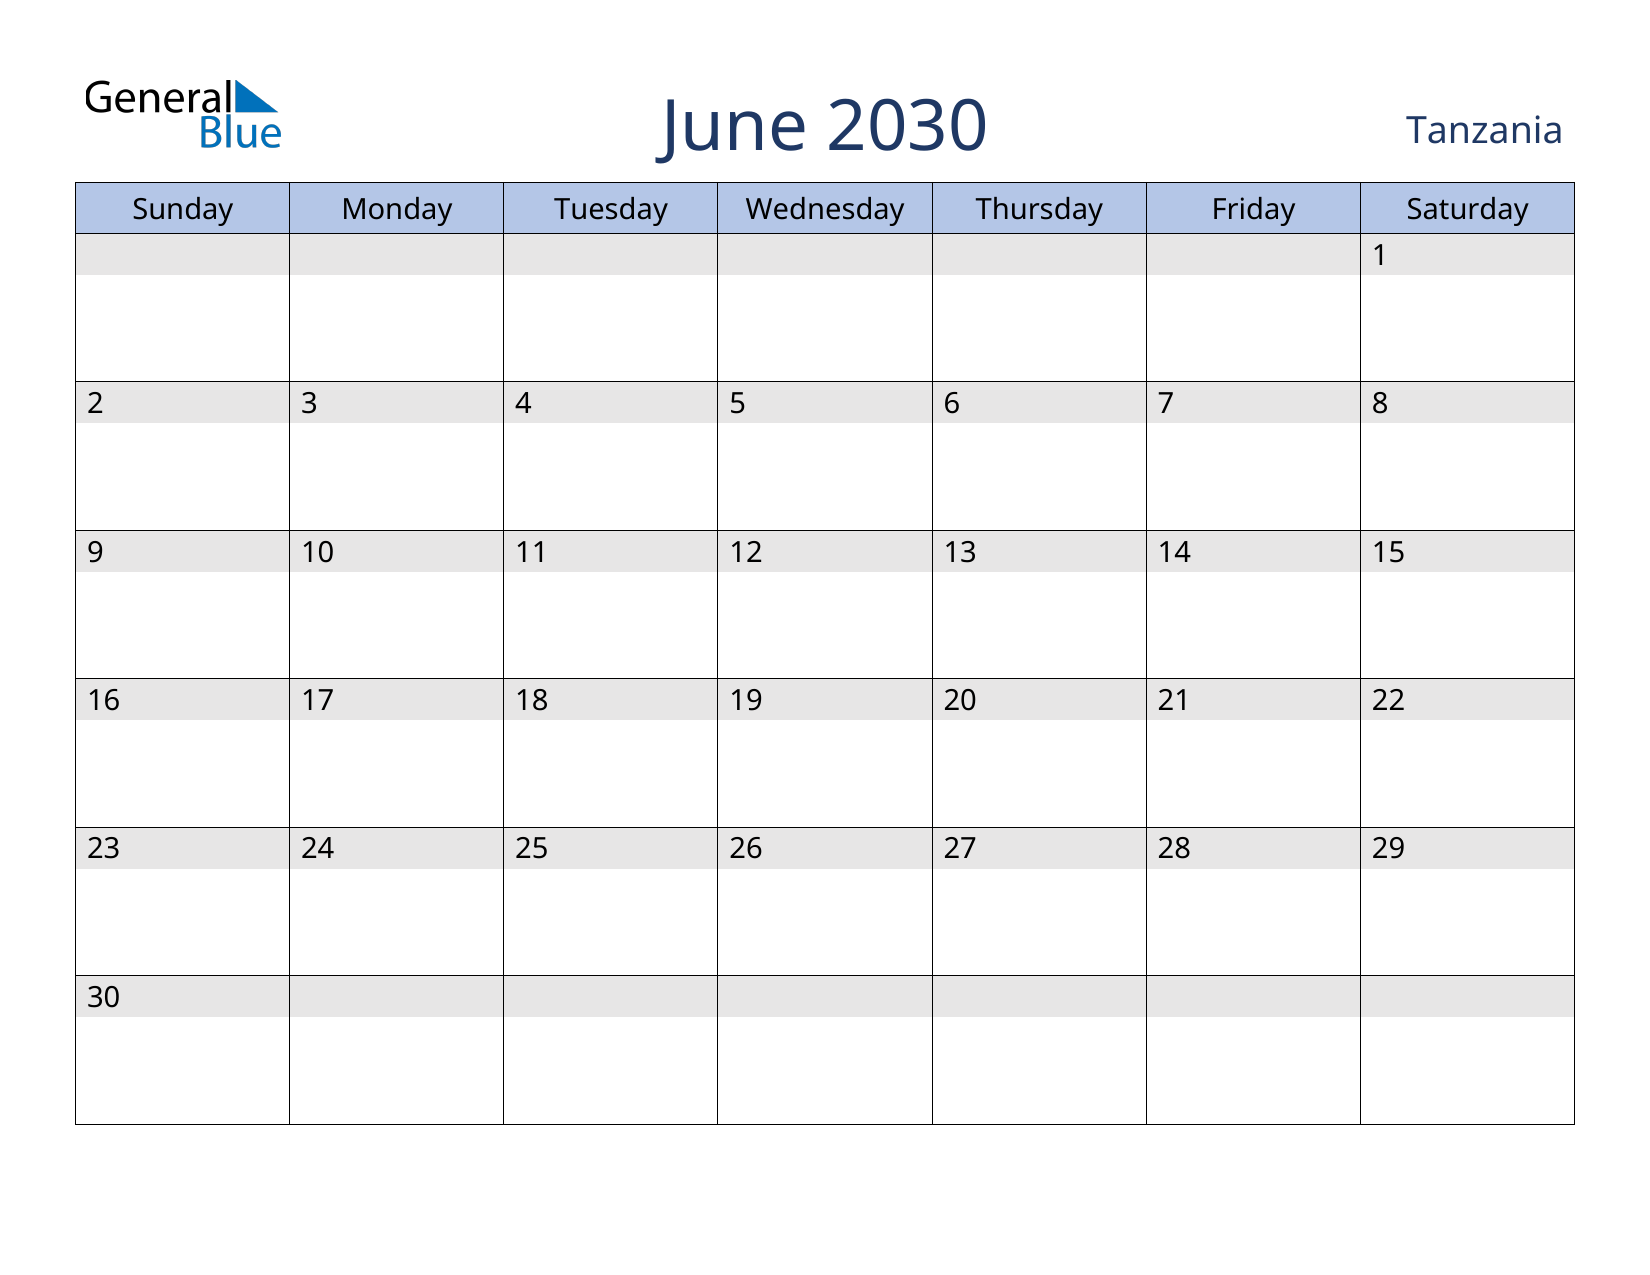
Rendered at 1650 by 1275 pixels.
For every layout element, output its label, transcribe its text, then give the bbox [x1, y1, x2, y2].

table_cell 4 [504, 382, 717, 423]
table_cell 26 [718, 828, 932, 869]
table_cell [290, 572, 503, 678]
table_cell 15 [1361, 531, 1574, 572]
table_cell 3 [290, 382, 503, 423]
table_cell 6 [933, 382, 1146, 423]
table_cell 20 [933, 679, 1146, 720]
table_cell [718, 234, 932, 275]
table_cell Wednesday [718, 183, 932, 233]
picture [86, 80, 281, 148]
table_cell [718, 423, 932, 530]
table_cell [76, 423, 289, 530]
table_cell [76, 572, 289, 678]
table_cell [76, 720, 289, 827]
table_cell [718, 720, 932, 827]
table_cell 29 [1361, 828, 1574, 869]
table_cell Sunday [76, 183, 289, 233]
table_cell [1147, 869, 1360, 975]
table_cell 22 [1361, 679, 1574, 720]
table_cell [504, 869, 717, 975]
table_cell 30 [76, 976, 289, 1017]
table_cell Thursday [933, 183, 1146, 233]
table_cell 18 [504, 679, 717, 720]
table_cell 27 [933, 828, 1146, 869]
table_cell 8 [1361, 382, 1574, 423]
table_cell 17 [290, 679, 503, 720]
table_cell Tuesday [504, 183, 717, 233]
table_cell [718, 572, 932, 678]
table_header Tanzania [1146, 75, 1574, 182]
table_cell [504, 720, 717, 827]
table_cell [1361, 275, 1574, 381]
table_cell [290, 275, 503, 381]
table_cell [1147, 275, 1360, 381]
table_cell [1147, 572, 1360, 678]
table_header June 2030 [504, 75, 1146, 182]
table_cell [1361, 423, 1574, 530]
table_cell [1147, 423, 1360, 530]
table_cell 21 [1147, 679, 1360, 720]
table_cell [504, 275, 717, 381]
table_cell 24 [290, 828, 503, 869]
table_cell [504, 234, 717, 275]
table_cell 14 [1147, 531, 1360, 572]
table_cell Monday [290, 183, 503, 233]
table_cell 10 [290, 531, 503, 572]
table_cell 9 [76, 531, 289, 572]
table_cell 13 [933, 531, 1146, 572]
table_cell [1361, 572, 1574, 678]
table_cell [1361, 720, 1574, 827]
table_cell [933, 720, 1146, 827]
table_cell 12 [718, 531, 932, 572]
table_cell [1361, 869, 1574, 975]
table_cell Friday [1147, 183, 1360, 233]
table_cell [933, 869, 1146, 975]
table_cell [718, 1017, 932, 1123]
table_cell [76, 234, 289, 275]
table_cell [504, 423, 717, 530]
table_cell [290, 976, 503, 1017]
table_cell [933, 234, 1146, 275]
table_cell [933, 1017, 1146, 1123]
table_cell [504, 1017, 717, 1123]
table_header [76, 75, 503, 182]
table_cell 23 [76, 828, 289, 869]
table_cell [1147, 234, 1360, 275]
table_cell 19 [718, 679, 932, 720]
table_cell 2 [76, 382, 289, 423]
table_cell [504, 572, 717, 678]
table_cell [933, 976, 1146, 1017]
table_cell [718, 976, 932, 1017]
table_cell [933, 572, 1146, 678]
table_cell 5 [718, 382, 932, 423]
table_cell [76, 869, 289, 975]
table_cell [1147, 720, 1360, 827]
table_cell [76, 1017, 289, 1123]
table_cell [1361, 1017, 1574, 1123]
table_cell [718, 275, 932, 381]
table_cell 16 [76, 679, 289, 720]
table_cell [290, 720, 503, 827]
table_cell 28 [1147, 828, 1360, 869]
table_cell [718, 869, 932, 975]
table_cell [1147, 1017, 1360, 1123]
table_cell [290, 1017, 503, 1123]
table_cell [290, 234, 503, 275]
table_cell [290, 423, 503, 530]
table_cell [504, 976, 717, 1017]
table_cell 7 [1147, 382, 1360, 423]
table_cell 25 [504, 828, 717, 869]
table_cell 1 [1361, 234, 1574, 275]
table_cell [933, 423, 1146, 530]
table_cell Saturday [1361, 183, 1574, 233]
table_cell [290, 869, 503, 975]
table_cell [933, 275, 1146, 381]
table_cell [76, 275, 289, 381]
table_cell [1361, 976, 1574, 1017]
table_cell 11 [504, 531, 717, 572]
table_cell [1147, 976, 1360, 1017]
